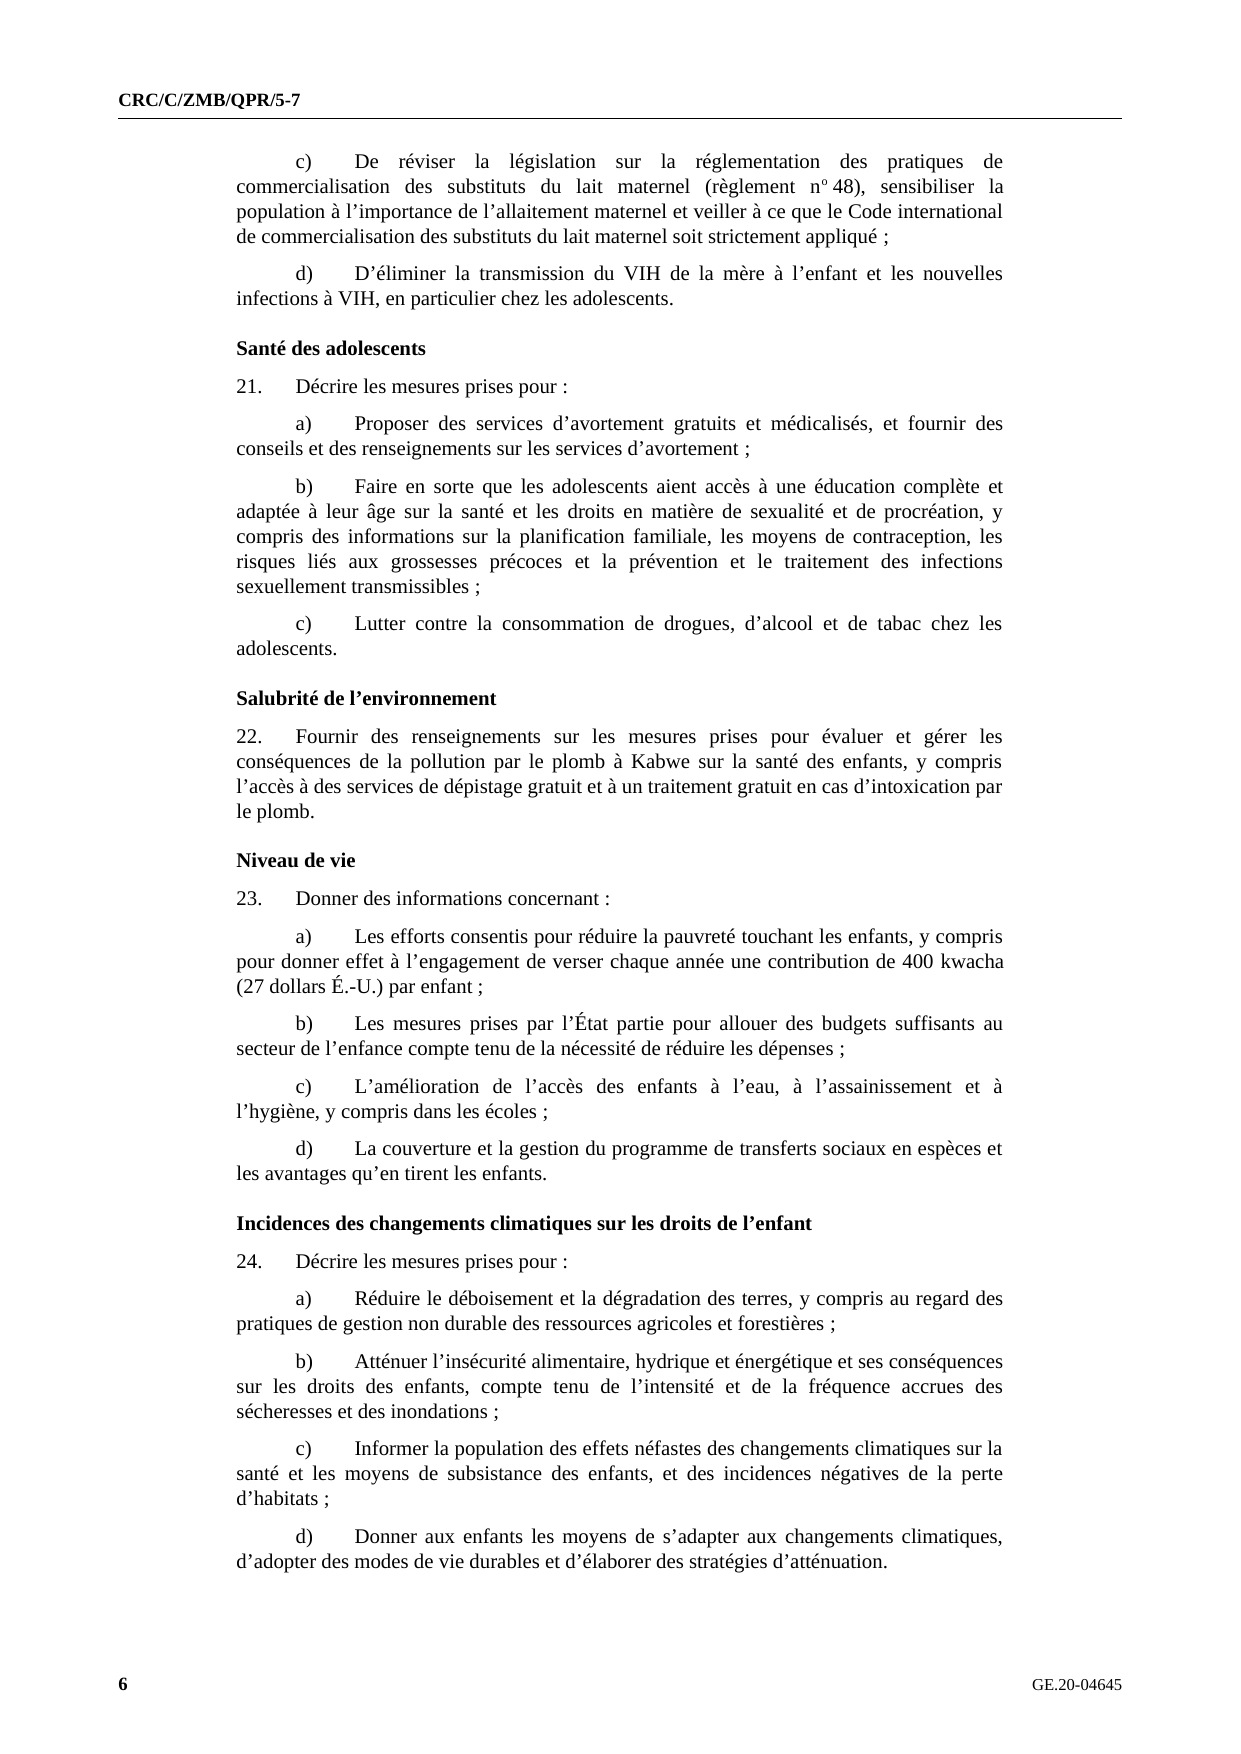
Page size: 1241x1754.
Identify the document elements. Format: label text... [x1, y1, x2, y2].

text a) Réduire le déboisement et la dégradation des terres, y compris au regard des pratiques de gestion non durable des ressources agricoles et forestières ; [236, 1285, 1004, 1335]
text c) De réviser la législation sur la réglementation des pratiques de commercialisation des substituts du lait maternel (règlement no 48), sensibiliser la population à l’importance de l’allaitement maternel et veiller à ce que le Code international de commercialisation des substituts du lait maternel soit strictement appliqué ; [236, 148, 1004, 248]
text c) Lutter contre la consommation de drogues, d’alcool et de tabac chez les adolescents. [236, 610, 1004, 660]
text 22. Fournir des renseignements sur les mesures prises pour évaluer et gérer les conséquences de la pollution par le plomb à Kabwe sur la santé des enfants, y compris l’accès à des services de dépistage gratuit et à un traitement gratuit en cas d’intoxication par le plomb. [236, 723, 1004, 823]
text b) Faire en sorte que les adolescents aient accès à une éducation complète et adaptée à leur âge sur la santé et les droits en matière de sexualité et de procréation, y compris des informations sur la planification familiale, les moyens de contraception, les risques liés aux grossesses précoces et la prévention et le traitement des infections sexuellement transmissibles ; [236, 473, 1004, 598]
text b) Les mesures prises par l’État partie pour allouer des budgets suffisants au secteur de l’enfance compte tenu de la nécessité de réduire les dépenses ; [236, 1010, 1004, 1060]
text a) Proposer des services d’avortement gratuits et médicalisés, et fournir des conseils et des renseignements sur les services d’avortement ; [236, 410, 1004, 460]
text Incidences des changements climatiques sur les droits de l’enfant [118, 1210, 1004, 1235]
text d) La couverture et la gestion du programme de transferts sociaux en espèces et les avantages qu’en tirent les enfants. [236, 1135, 1004, 1185]
text c) L’amélioration de l’accès des enfants à l’eau, à l’assainissement et à l’hygiène, y compris dans les écoles ; [236, 1073, 1004, 1123]
text 23. Donner des informations concernant : [236, 885, 1004, 910]
text Salubrité de l’environnement [118, 685, 1004, 710]
text 24. Décrire les mesures prises pour : [236, 1248, 1004, 1273]
text d) D’éliminer la transmission du VIH de la mère à l’enfant et les nouvelles infections à VIH, en particulier chez les adolescents. [236, 260, 1004, 310]
text d) Donner aux enfants les moyens de s’adapter aux changements climatiques, d’adopter des modes de vie durables et d’élaborer des stratégies d’atténuation. [236, 1523, 1004, 1573]
text Niveau de vie [118, 848, 1004, 873]
text a) Les efforts consentis pour réduire la pauvreté touchant les enfants, y compris pour donner effet à l’engagement de verser chaque année une contribution de 400 kwacha (27 dollars É.-U.) par enfant ; [236, 923, 1004, 998]
text c) Informer la population des effets néfastes des changements climatiques sur la santé et les moyens de subsistance des enfants, et des incidences négatives de la perte d’habitats ; [236, 1435, 1004, 1510]
text Santé des adolescents [118, 335, 1004, 360]
text b) Atténuer l’insécurité alimentaire, hydrique et énergétique et ses conséquences sur les droits des enfants, compte tenu de l’intensité et de la fréquence accrues des sécheresses et des inondations ; [236, 1348, 1004, 1423]
text 21. Décrire les mesures prises pour : [236, 373, 1004, 398]
